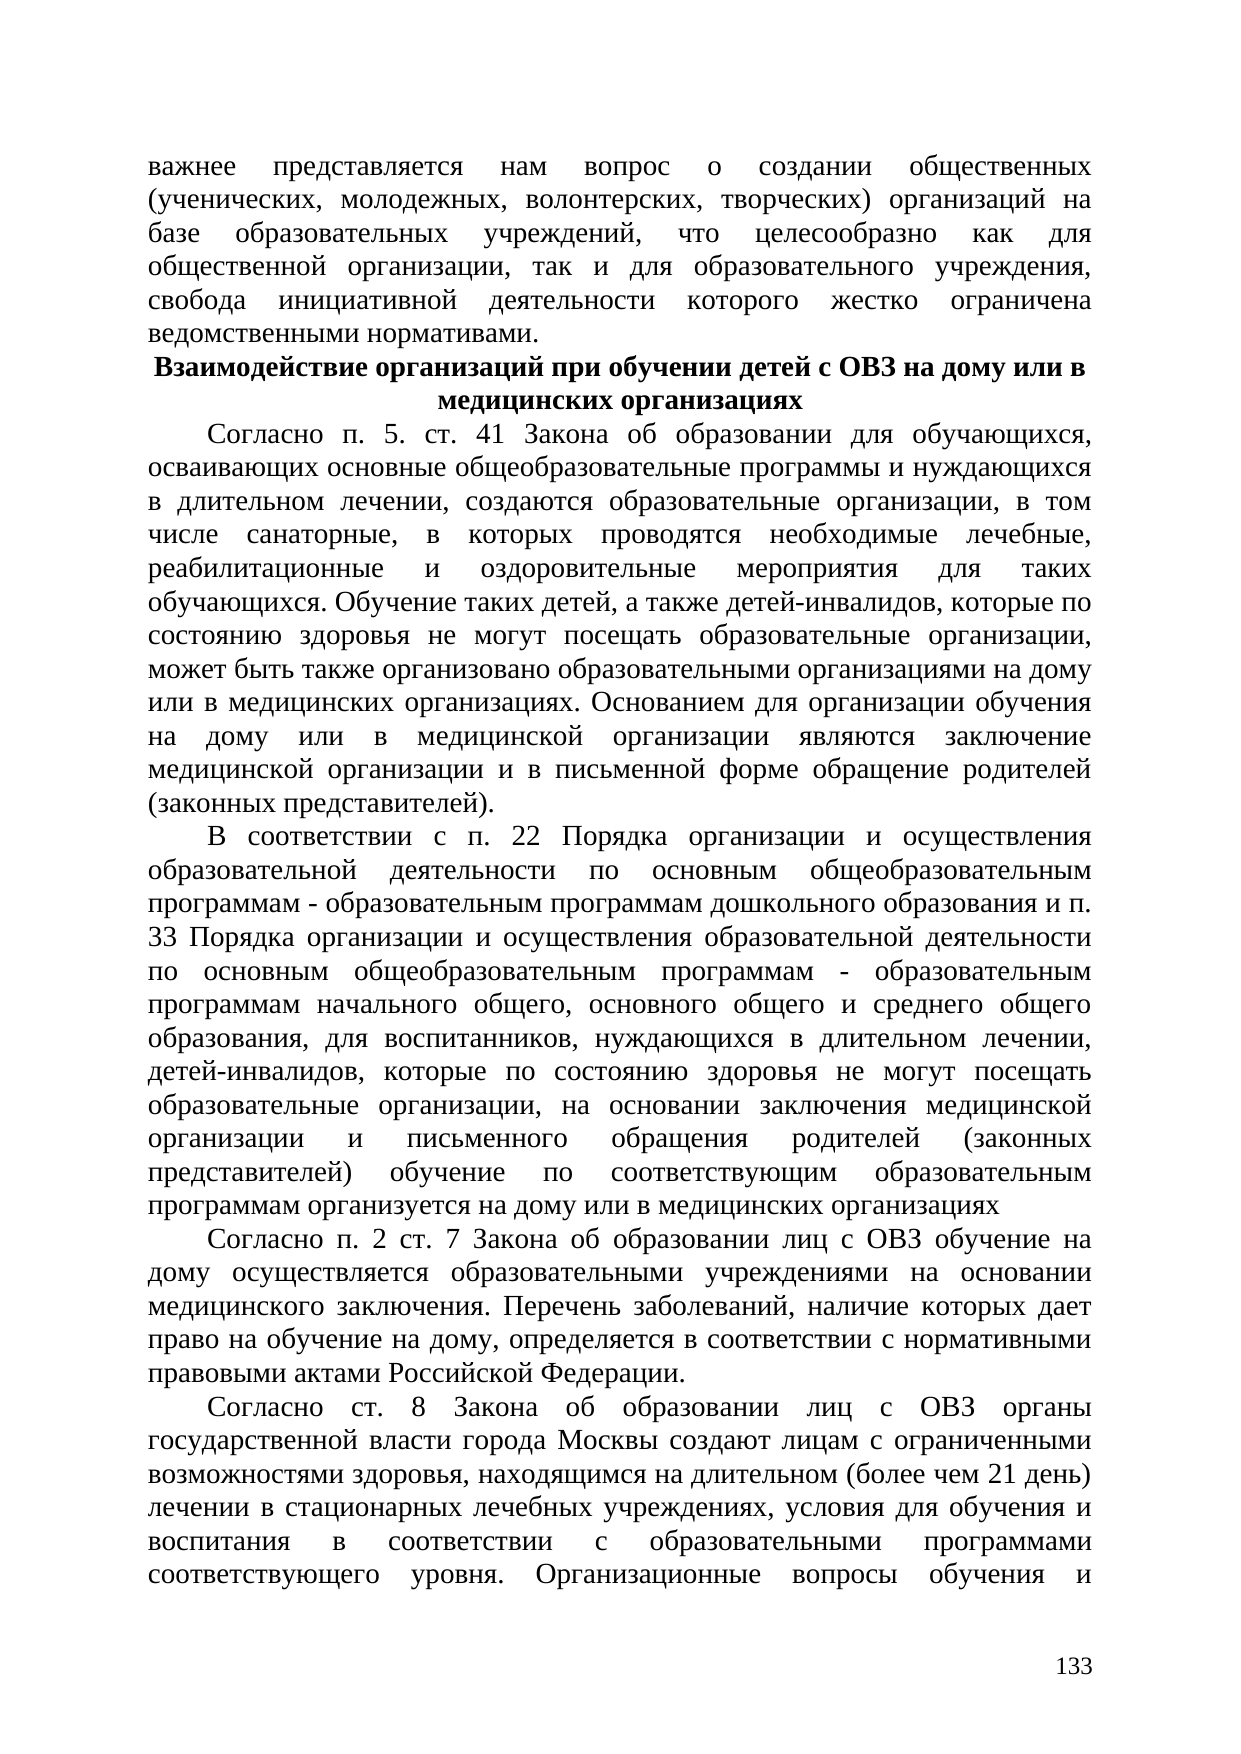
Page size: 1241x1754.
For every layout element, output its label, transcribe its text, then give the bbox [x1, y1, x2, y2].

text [148, 148, 1092, 349]
text Согласно п. 5. ст. 41 Закона об образовании для обучающихся, осваивающих основные общеобразовательные программы и нуждающихся в длительном лечении, создаются образовательные организации, в том числе санаторные, в которых проводятся необходимые лечебные, реабилитационные и оздоровительные мероприятия для таких обучающихся. Обучение таких детей, а также детей-инвалидов, которые по состоянию здоровья не могут посещать образовательные организации, может быть также организовано образовательными организациями на дому или в медицинских организациях. Основанием для организации обучения на дому или в медицинской организации являются заключение медицинской организации и в письменной форме обращение родителей (законных представителей). [148, 416, 1092, 818]
text Согласно п. 2 ст. 7 Закона об образовании лиц с ОВЗ обучение на дому осуществляется образовательными учреждениями на основании медицинского заключения. Перечень заболеваний, наличие которых дает право на обучение на дому, определяется в соответствии с нормативными правовыми актами Российской Федерации. [148, 1221, 1092, 1389]
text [148, 1389, 1092, 1590]
text Взаимодействие организаций при обучении детей с ОВЗ на дому или в медицинских организациях [148, 349, 1092, 416]
text В соответствии с п. 22 Порядка организации и осуществления образовательной деятельности по основным общеобразовательным программам - образовательным программам дошкольного образования и п. 33 Порядка организации и осуществления образовательной деятельности по основным общеобразовательным программам - образовательным программам начального общего, основного общего и среднего общего образования, для воспитанников, нуждающихся в длительном лечении, детей-инвалидов, которые по состоянию здоровья не могут посещать образовательные организации, на основании заключения медицинской организации и письменного обращения родителей (законных представителей) обучение по соответствующим образовательным программам организуется на дому или в медицинских организациях [148, 818, 1092, 1221]
